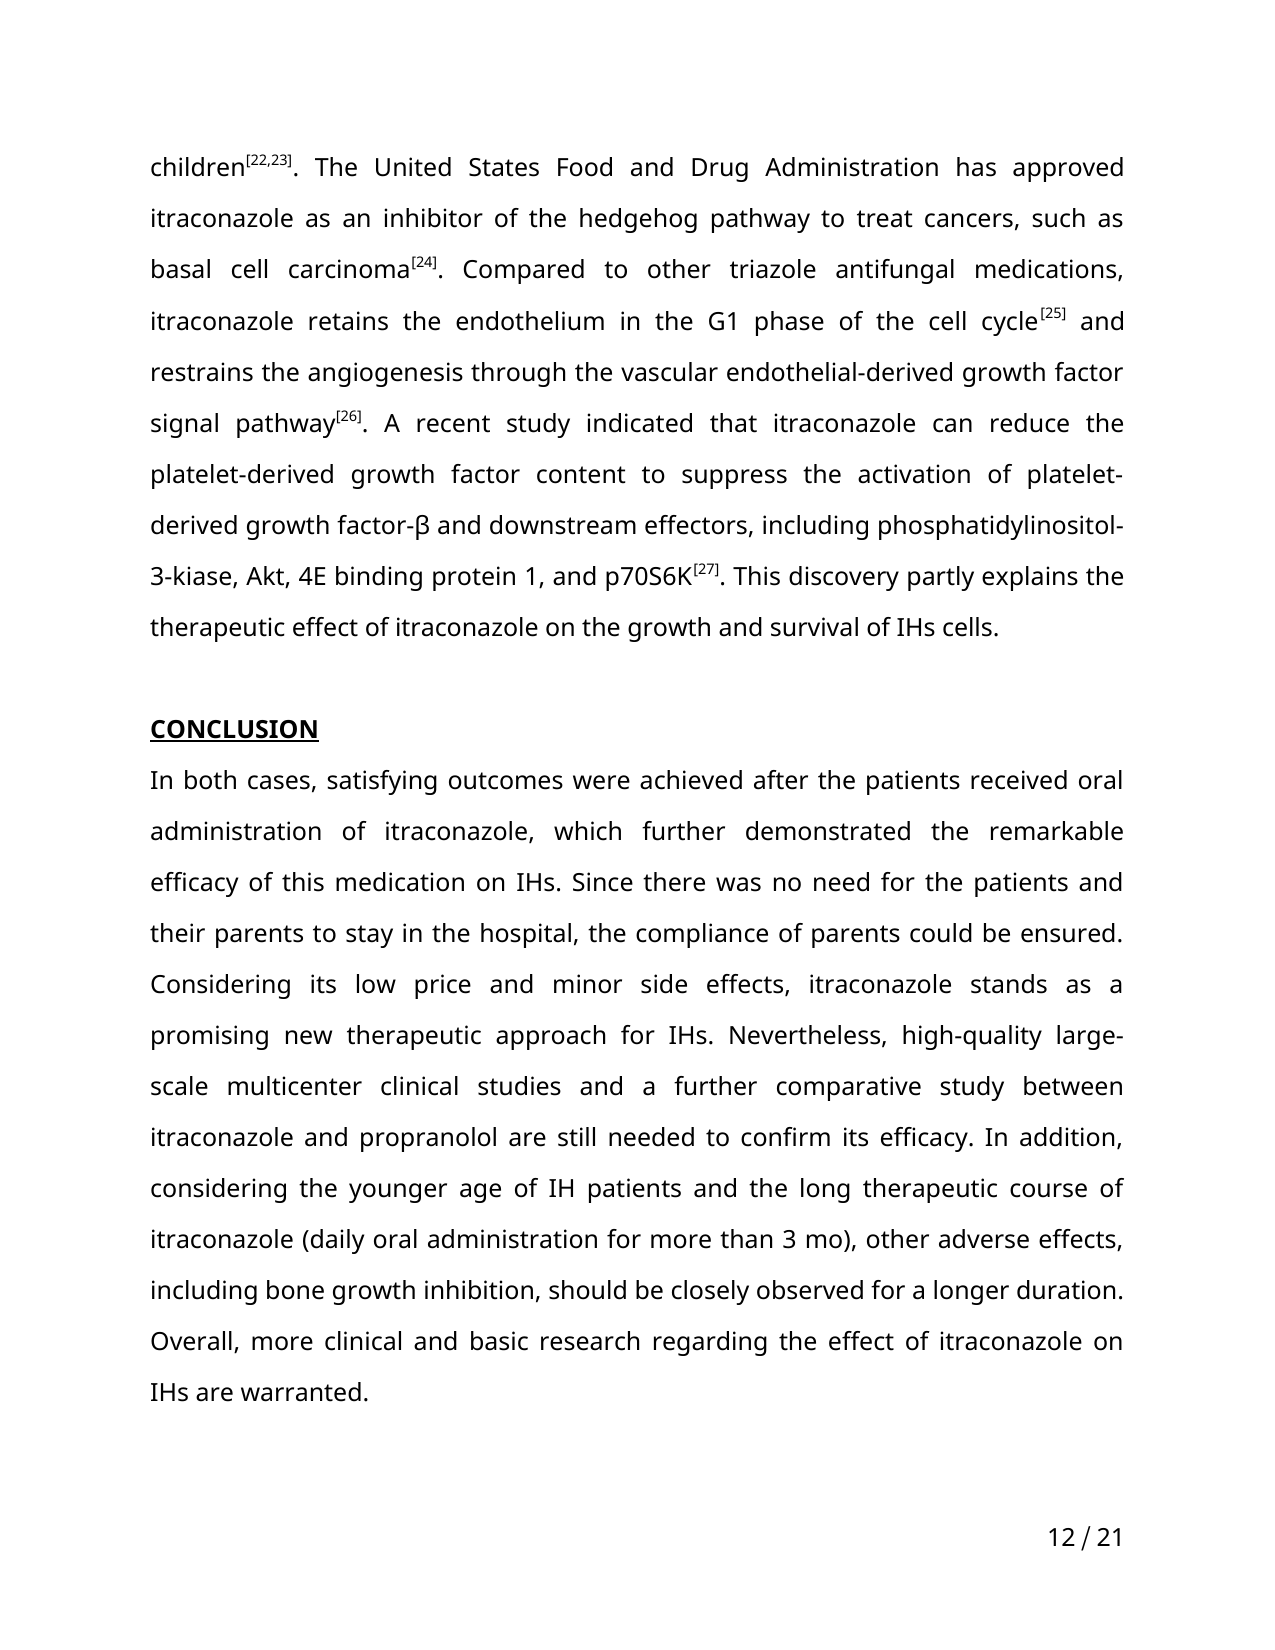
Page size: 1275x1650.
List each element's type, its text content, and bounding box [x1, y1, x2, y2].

text CONCLUSION [150, 711, 1125, 746]
text In both cases, satisfying outcomes were achieved after the patients received oral administration of itraconazole, which further demonstrated the remarkable efficacy of this medication on IHs. Since there was no need for the patients and their parents to stay in the hospital, the compliance of parents could be ensured. Considering its low price and minor side effects, itraconazole stands as a promising new therapeutic approach for IHs. Nevertheless, high-quality large-scale multicenter clinical studies and a further comparative study between itraconazole and propranolol are still needed to confirm its efficacy. In addition, considering the younger age of IH patients and the long therapeutic course of itraconazole (daily oral administration for more than 3 mo), other adverse effects, including bone growth inhibition, should be closely observed for a longer duration. Overall, more clinical and basic research regarding the effect of itraconazole on IHs are warranted. [150, 762, 1125, 1409]
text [150, 150, 1125, 643]
